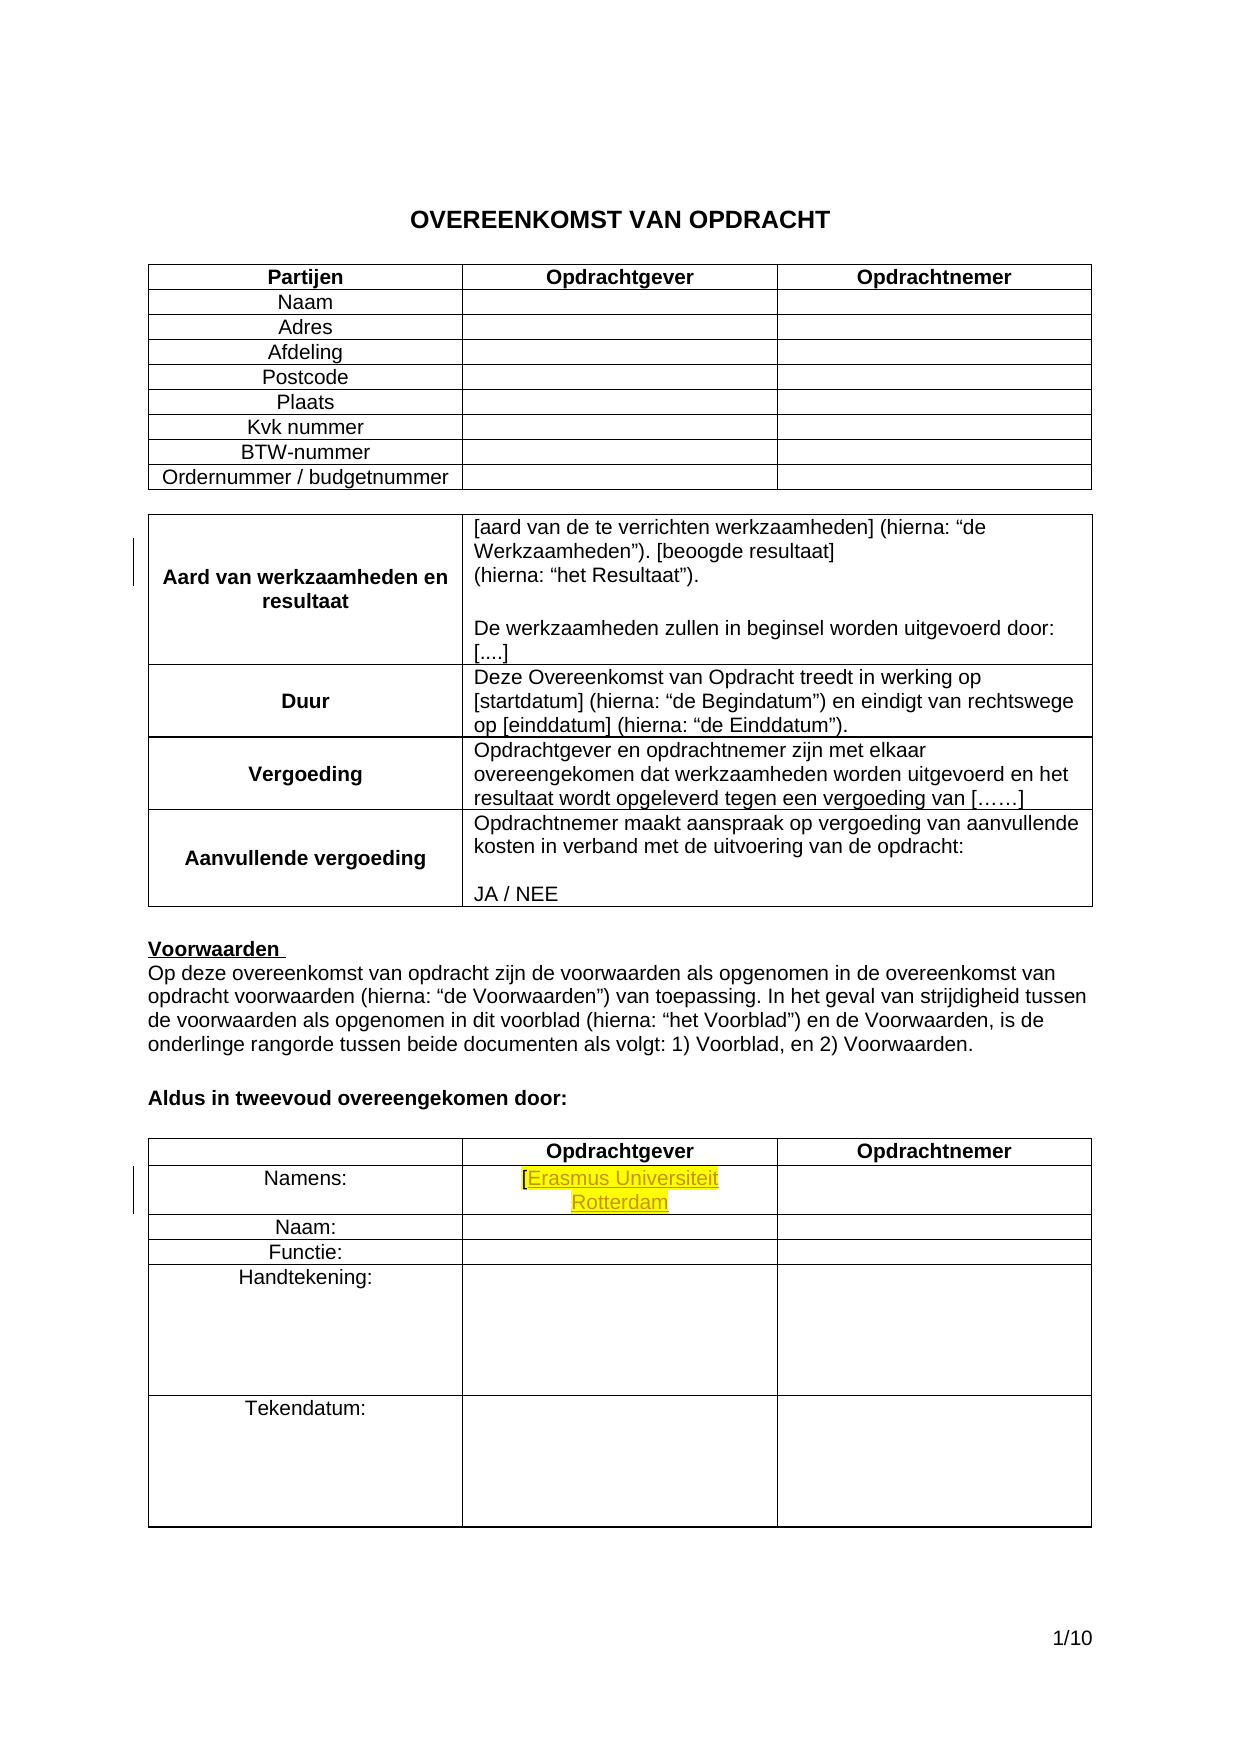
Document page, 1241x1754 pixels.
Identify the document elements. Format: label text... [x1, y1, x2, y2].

table_cell BTW-nummer [149, 440, 462, 463]
table_cell [463, 290, 777, 313]
table_cell Naam [149, 290, 462, 313]
table_cell Adres [149, 315, 462, 338]
table_cell [463, 340, 777, 363]
table_cell [778, 1166, 1091, 1214]
table_cell Aanvullende vergoeding [149, 810, 462, 906]
table_header Opdrachtgever [463, 1139, 777, 1165]
table_cell Naam: [149, 1215, 462, 1239]
table_cell [778, 340, 1091, 363]
table_cell [778, 290, 1091, 313]
table_cell [ [668, 1166, 777, 1214]
table_cell Vergoeding [149, 738, 462, 809]
table_cell [778, 365, 1091, 388]
table_cell [778, 390, 1091, 413]
table_cell [778, 440, 1091, 463]
table_cell [463, 440, 777, 463]
table_header Opdrachtnemer [778, 1139, 1091, 1165]
table_cell Duur [149, 665, 462, 736]
table_cell [ [463, 1166, 571, 1214]
table_cell [463, 415, 777, 438]
table_cell Plaats [149, 390, 462, 413]
table_cell [463, 390, 777, 413]
text Aldus in tweevoud overeengekomen door: [148, 1085, 1093, 1138]
table_cell Deze Overeenkomst van Opdracht treedt in werking op [startdatum] (hierna: “de Begindatum”) en eindigt van rechtswege op [einddatum] (hierna: “de Einddatum”). [463, 665, 1092, 736]
table_cell [463, 1215, 777, 1239]
table_cell [778, 465, 1091, 488]
table_cell Tekendatum: [149, 1396, 462, 1526]
table_cell [463, 1240, 777, 1264]
table_cell [463, 1265, 777, 1395]
table_cell [463, 315, 777, 338]
table_cell Functie: [149, 1240, 462, 1264]
table_header [aard van de te verrichten werkzaamheden] (hierna: “de Werkzaamheden”). [beoogde resultaat] (hierna: “het Resultaat”). De werkzaamheden zullen in beginsel worden uitgevoerd door: [....] [463, 515, 1092, 663]
text Voorwaarden [148, 936, 1093, 960]
table_cell [778, 1396, 1091, 1526]
table_cell [778, 415, 1091, 438]
table_header Partijen [149, 265, 462, 288]
text Op deze overeenkomst van opdracht zijn de voorwaarden als opgenomen in de overeenkomst van opdracht voorwaarden (hierna: “de Voorwaarden”) van toepassing. In het geval van strijdigheid tussen de voorwaarden als opgenomen in dit voorblad (hierna: “het Voorblad”) en de Voorwaarden, is de onderlinge rangorde tussen beide documenten als volgt: 1) Voorblad, en 2) Voorwaarden. [148, 960, 1093, 1056]
table_cell [463, 1396, 777, 1526]
table_cell Opdrachtgever en opdrachtnemer zijn met elkaar overeengekomen dat werkzaamheden worden uitgevoerd en het resultaat wordt opgeleverd tegen een vergoeding van [……] [463, 738, 1092, 809]
table_cell Opdrachtnemer maakt aanspraak op vergoeding van aanvullende kosten in verband met de uitvoering van de opdracht: JA / NEE [463, 810, 1092, 906]
table_cell [463, 465, 777, 488]
table_cell [463, 365, 777, 388]
table_cell [778, 315, 1091, 338]
table_cell Namens: [149, 1166, 462, 1214]
table_cell Kvk nummer [149, 415, 462, 438]
table_cell [778, 1265, 1091, 1395]
table_header Opdrachtnemer [778, 265, 1091, 288]
text OVEREENKOMST VAN OPDRACHT [148, 206, 1093, 234]
table_cell [778, 1240, 1091, 1264]
table_cell Postcode [149, 365, 462, 388]
table_cell [778, 1215, 1091, 1239]
table_header [149, 1139, 462, 1165]
table_header Aard van werkzaamheden en resultaat [149, 515, 462, 663]
table_cell Ordernummer / budgetnummer [149, 465, 462, 488]
table_cell Afdeling [149, 340, 462, 363]
table_header Opdrachtgever [463, 265, 777, 288]
table_cell Handtekening: [149, 1265, 462, 1395]
